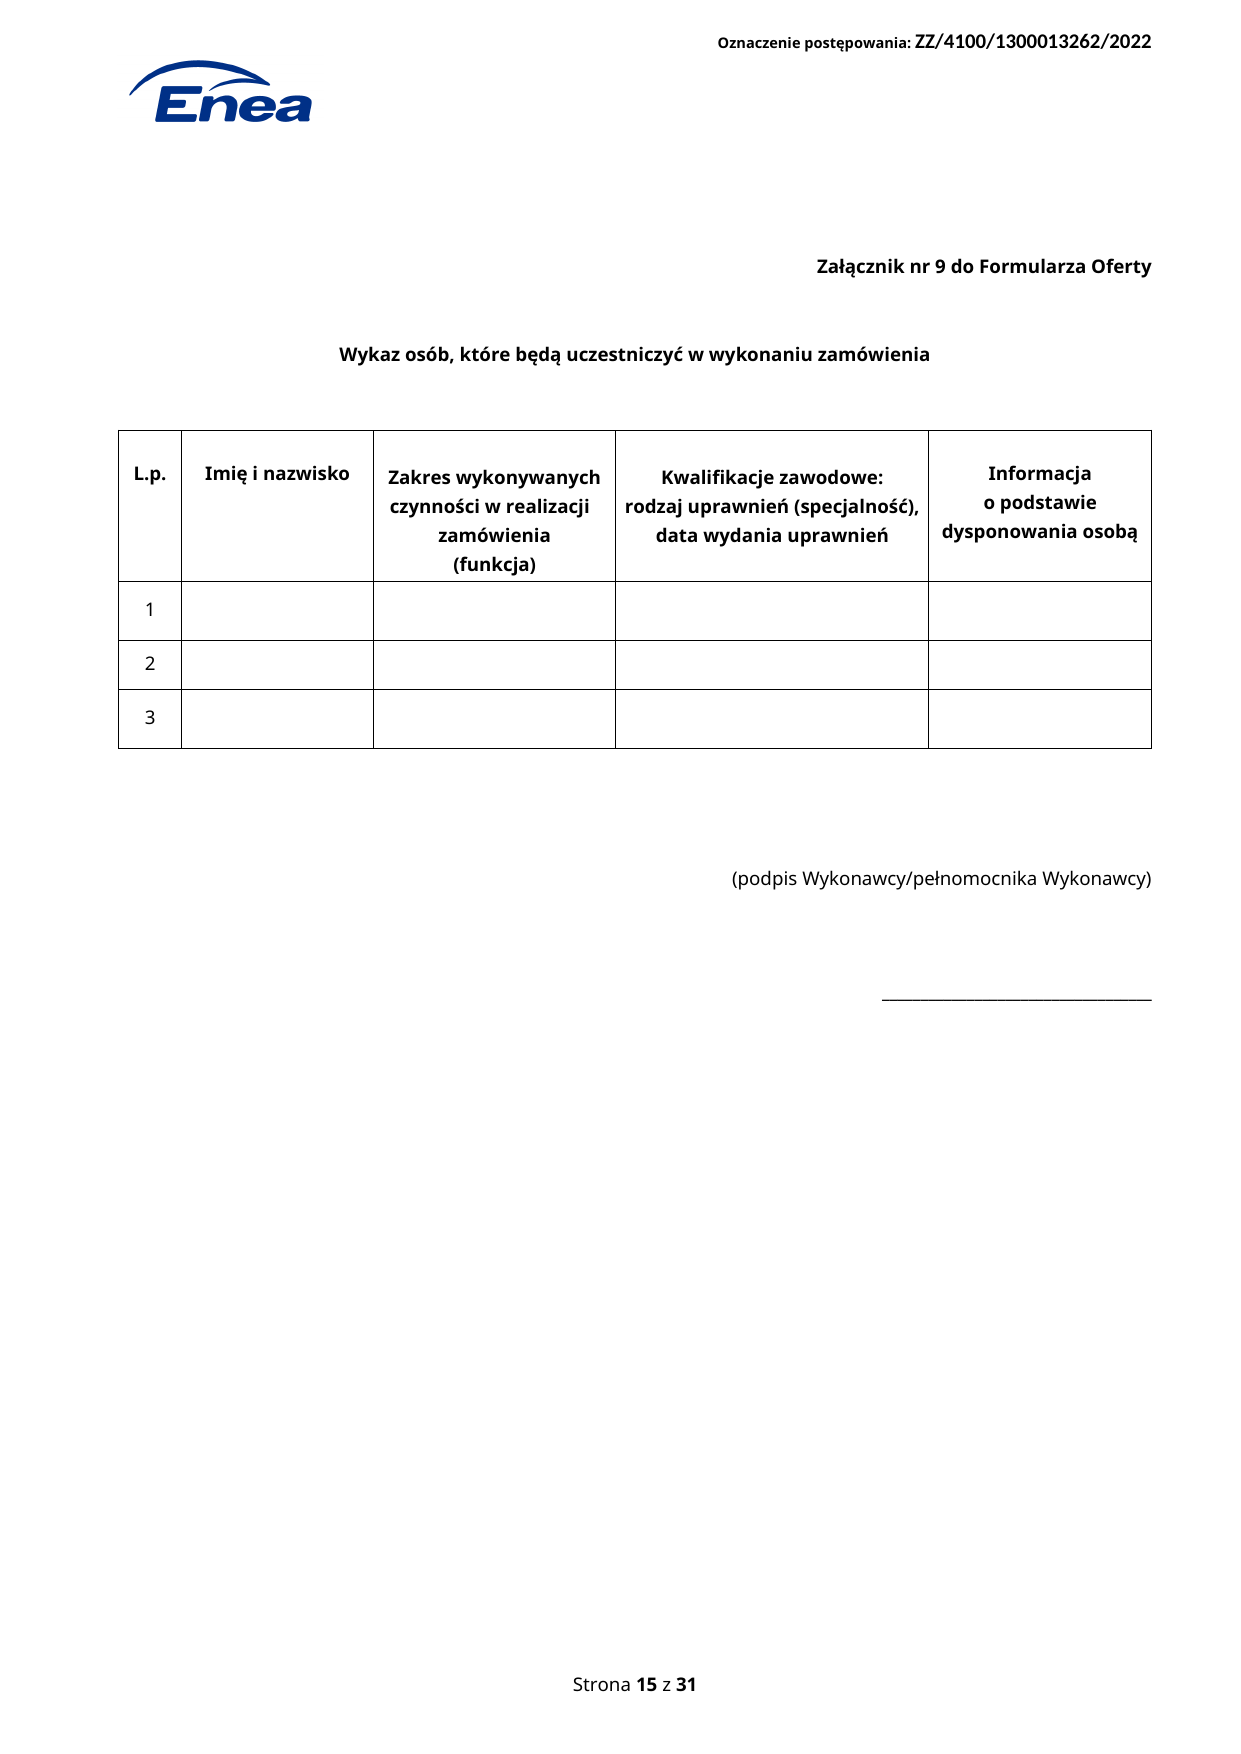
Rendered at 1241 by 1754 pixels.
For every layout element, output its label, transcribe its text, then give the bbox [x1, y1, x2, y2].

table_cell [616, 641, 928, 689]
table_cell [929, 641, 1151, 689]
table_cell [929, 690, 1151, 747]
table_cell 3 [119, 690, 181, 747]
text (podpis Wykonawcy/pełnomocnika Wykonawcy) [118, 866, 1152, 891]
table_header Imię i nazwisko [182, 431, 373, 581]
table_header Informacja o podstawie dysponowania osobą [929, 431, 1151, 581]
table_cell [182, 690, 373, 747]
text Załącznik nr 9 do Formularza Oferty [118, 254, 1152, 279]
table_header L.p. [119, 431, 181, 581]
table_cell [182, 641, 373, 689]
text Wykaz osób, które będą uczestniczyć w wykonaniu zamówienia [118, 342, 1152, 367]
picture [117, 50, 324, 124]
table_cell 1 [119, 582, 181, 640]
table_cell [182, 582, 373, 640]
table_header Zakres wykonywanych czynności w realizacji zamówienia (funkcja) [374, 431, 615, 581]
table_cell [616, 582, 928, 640]
table_header Kwalifikacje zawodowe: rodzaj uprawnień (specjalność), data wydania uprawnień [616, 431, 928, 581]
table_cell [374, 690, 615, 747]
table_cell [374, 582, 615, 640]
text ___________________________________ [118, 978, 1152, 1004]
table_cell [929, 582, 1151, 640]
table_cell [374, 641, 615, 689]
table_cell 2 [119, 641, 181, 689]
table_cell [616, 690, 928, 747]
